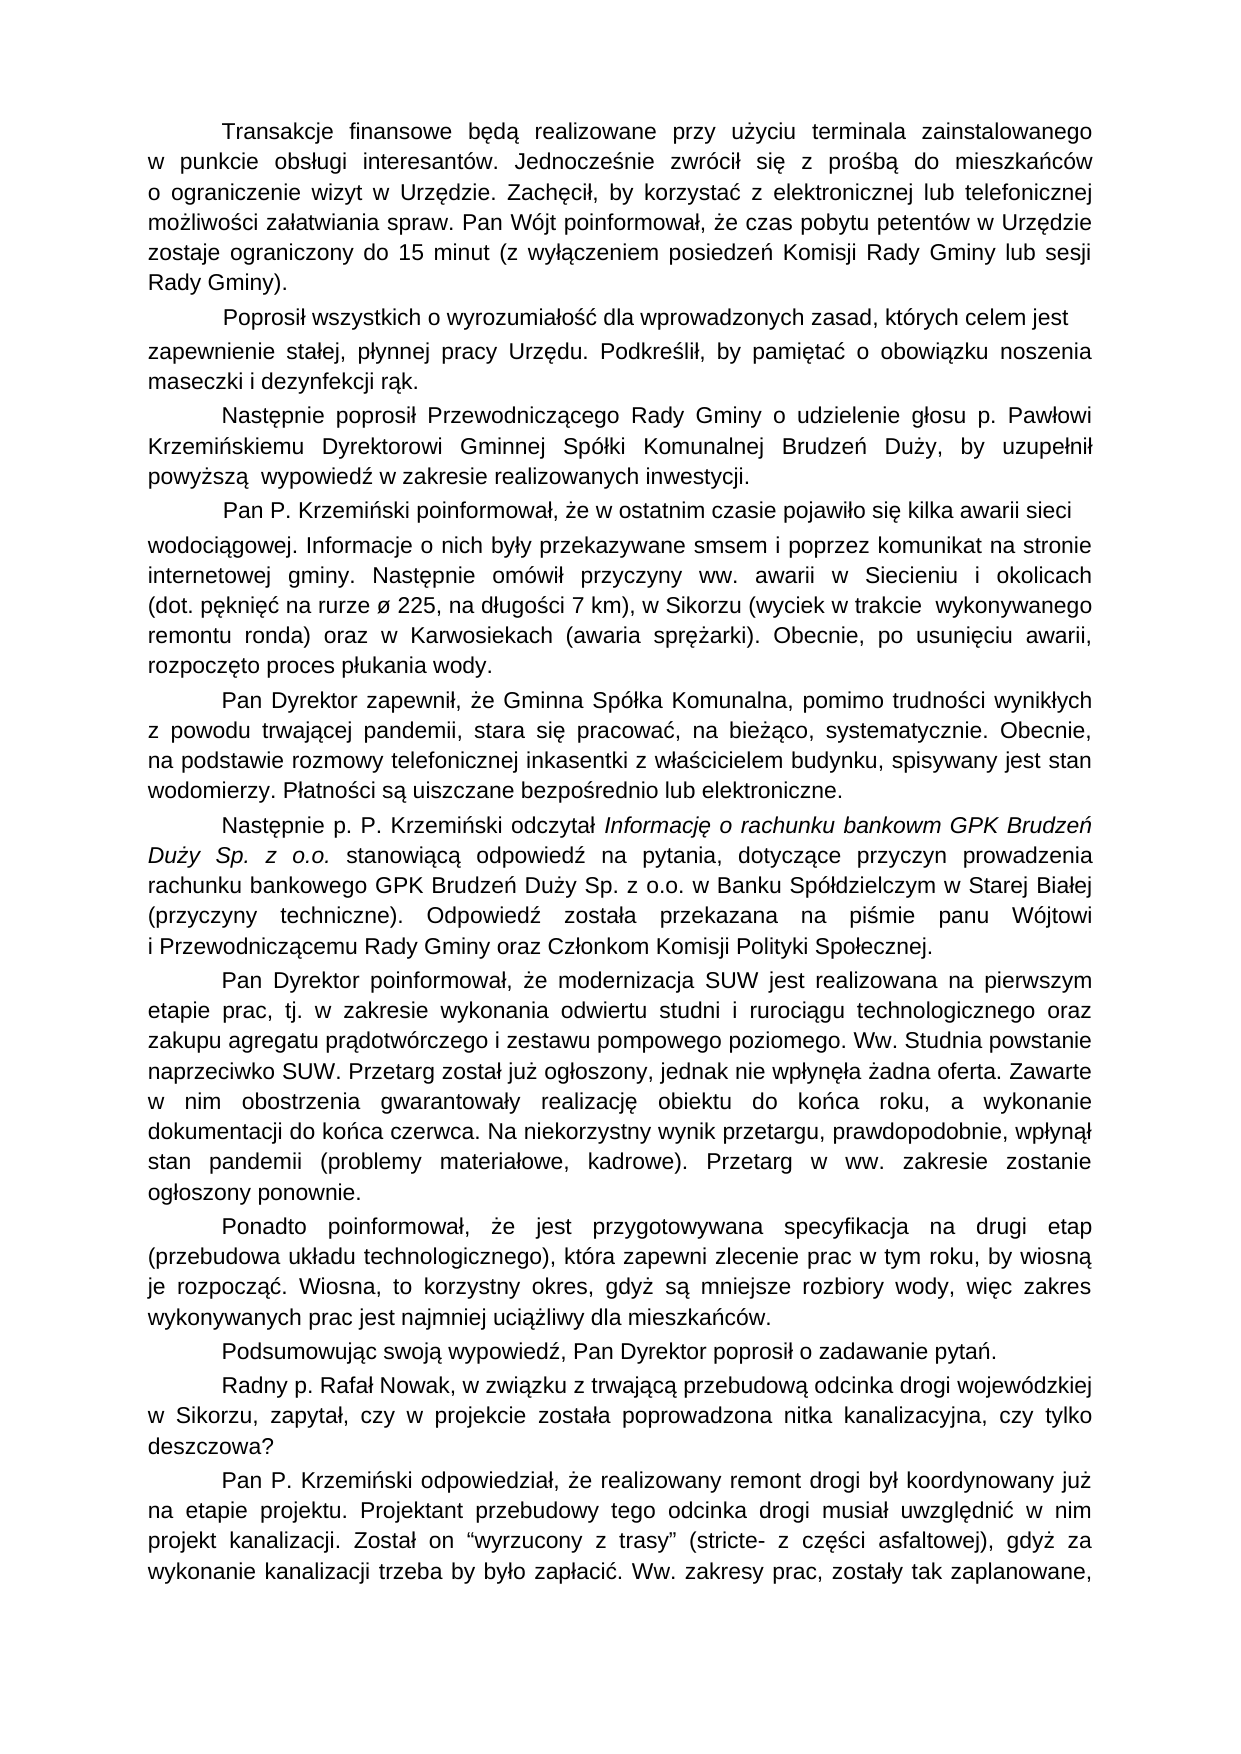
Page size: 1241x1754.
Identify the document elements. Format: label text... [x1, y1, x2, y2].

text Transakcje finansowe będą realizowane przy użyciu terminala zainstalowanego w punkcie obsługi interesantów. Jednocześnie zwrócił się z prośbą do mieszkańców o ograniczenie wizyt w Urzędzie. Zachęcił, by korzystać z elektronicznej lub telefonicznej możliwości załatwiania spraw. Pan Wójt poinformował, że czas pobytu petentów w Urzędzie zostaje ograniczony do 15 minut (z wyłączeniem posiedzeń Komisji Rady Gminy lub sesji Rady Gminy). [148, 118, 1093, 296]
text Poprosił wszystkich o wyrozumiałość dla wprowadzonych zasad, których celem jest [223, 303, 1093, 330]
text Radny p. Rafał Nowak, w związku z trwającą przebudową odcinka drogi wojewódzkiej w Sikorzu, zapytał, czy w projekcie została poprowadzona nitka kanalizacyjna, czy tylko deszczowa? [148, 1372, 1093, 1459]
text Ponadto poinformował, że jest przygotowywana specyfikacja na drugi etap (przebudowa układu technologicznego), która zapewni zlecenie prac w tym roku, by wiosną je rozpocząć. Wiosna, to korzystny okres, gdyż są mniejsze rozbiory wody, więc zakres wykonywanych prac jest najmniej uciążliwy dla mieszkańców. [148, 1213, 1093, 1330]
text Pan Dyrektor zapewnił, że Gminna Spółka Komunalna, pomimo trudności wynikłych z powodu trwającej pandemii, stara się pracować, na bieżąco, systematycznie. Obecnie, na podstawie rozmowy telefonicznej inkasentki z właścicielem budynku, spisywany jest stan wodomierzy. Płatności są uiszczane bezpośrednio lub elektroniczne. [148, 687, 1093, 804]
text Pan P. Krzemiński poinformował, że w ostatnim czasie pojawiło się kilka awarii sieci [223, 497, 1093, 524]
text Następnie poprosił Przewodniczącego Rady Gminy o udzielenie głosu p. Pawłowi Krzemińskiemu Dyrektorowi Gminnej Spółki Komunalnej Brudzeń Duży, by uzupełnił powyższą wypowiedź w zakresie realizowanych inwestycji. [148, 402, 1093, 489]
text Pan Dyrektor poinformował, że modernizacja SUW jest realizowana na pierwszym etapie prac, tj. w zakresie wykonania odwiertu studni i rurociągu technologicznego oraz zakupu agregatu prądotwórczego i zestawu pompowego poziomego. Ww. Studnia powstanie naprzeciwko SUW. Przetarg został już ogłoszony, jednak nie wpłynęła żadna oferta. Zawarte w nim obostrzenia gwarantowały realizację obiektu do końca roku, a wykonanie dokumentacji do końca czerwca. Na niekorzystny wynik przetargu, prawdopodobnie, wpłynął stan pandemii (problemy materiałowe, kadrowe). Przetarg w ww. zakresie zostanie ogłoszony ponownie. [148, 967, 1093, 1205]
text Następnie p. P. Krzemiński odczytał Informację o rachunku bankowm GPK Brudzeń Duży Sp. z o.o. stanowiącą odpowiedź na pytania, dotyczące przyczyn prowadzenia rachunku bankowego GPK Brudzeń Duży Sp. z o.o. w Banku Spółdzielczym w Starej Białej (przyczyny techniczne). Odpowiedź została przekazana na piśmie panu Wójtowi i Przewodniczącemu Rady Gminy oraz Członkom Komisji Polityki Społecznej. [148, 812, 1093, 959]
text wodociągowej. Informacje o nich były przekazywane smsem i poprzez komunikat na stronie internetowej gminy. Następnie omówił przyczyny ww. awarii w Siecieniu i okolicach (dot. pęknięć na rurze ø 225, na długości 7 km), w Sikorzu (wyciek w trakcie wykonywanego remontu ronda) oraz w Karwosiekach (awaria sprężarki). Obecnie, po usunięciu awarii, rozpoczęto proces płukania wody. [148, 532, 1093, 679]
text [148, 1467, 1093, 1584]
text zapewnienie stałej, płynnej pracy Urzędu. Podkreślił, by pamiętać o obowiązku noszenia maseczki i dezynfekcji rąk. [148, 338, 1093, 394]
text Podsumowując swoją wypowiedź, Pan Dyrektor poprosił o zadawanie pytań. [148, 1338, 1093, 1364]
